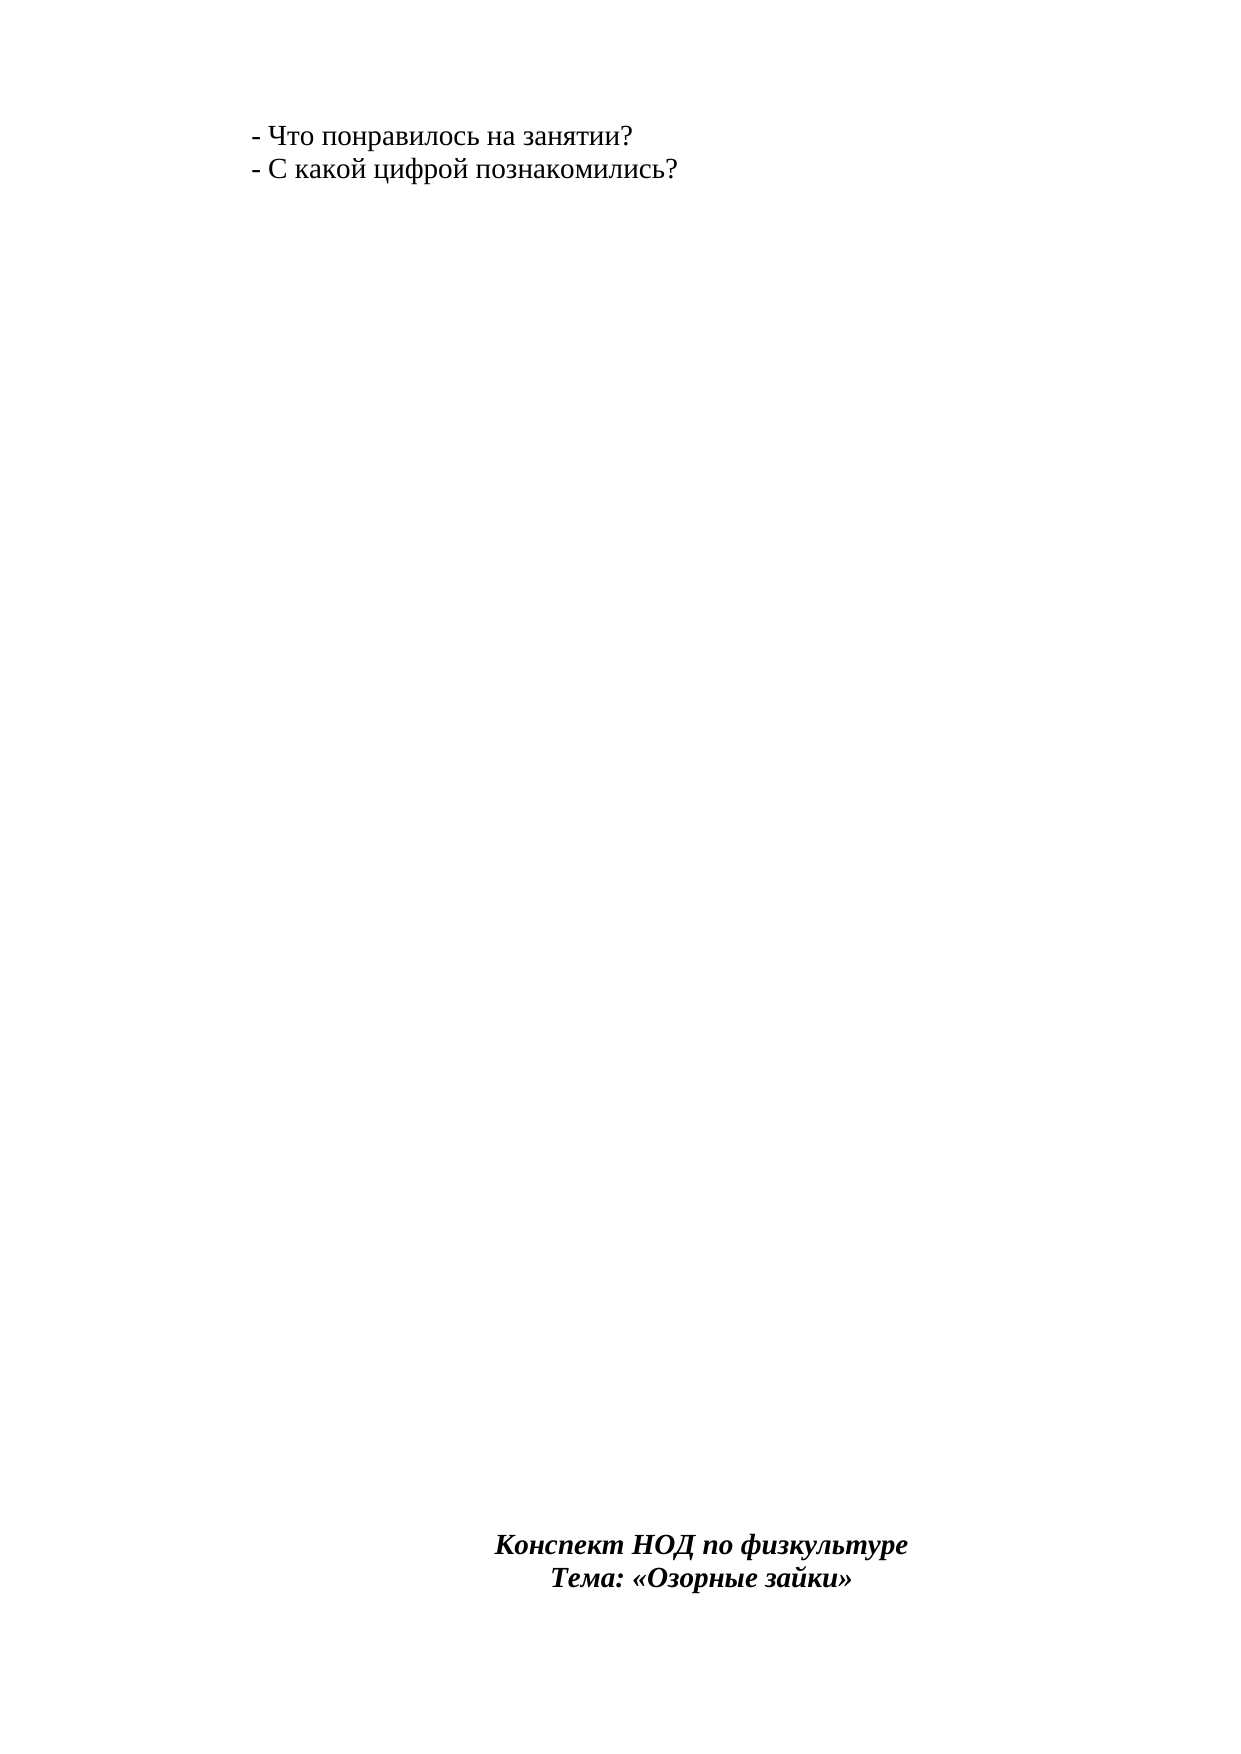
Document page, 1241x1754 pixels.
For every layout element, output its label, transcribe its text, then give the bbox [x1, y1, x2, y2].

text Конспект НОД по физкультуре [177, 1527, 1152, 1560]
text - Что понравилось на занятии? [177, 118, 1152, 152]
text - С какой цифрой познакомились? [177, 152, 1152, 185]
text Тема: «Озорные зайки» [177, 1560, 1152, 1594]
